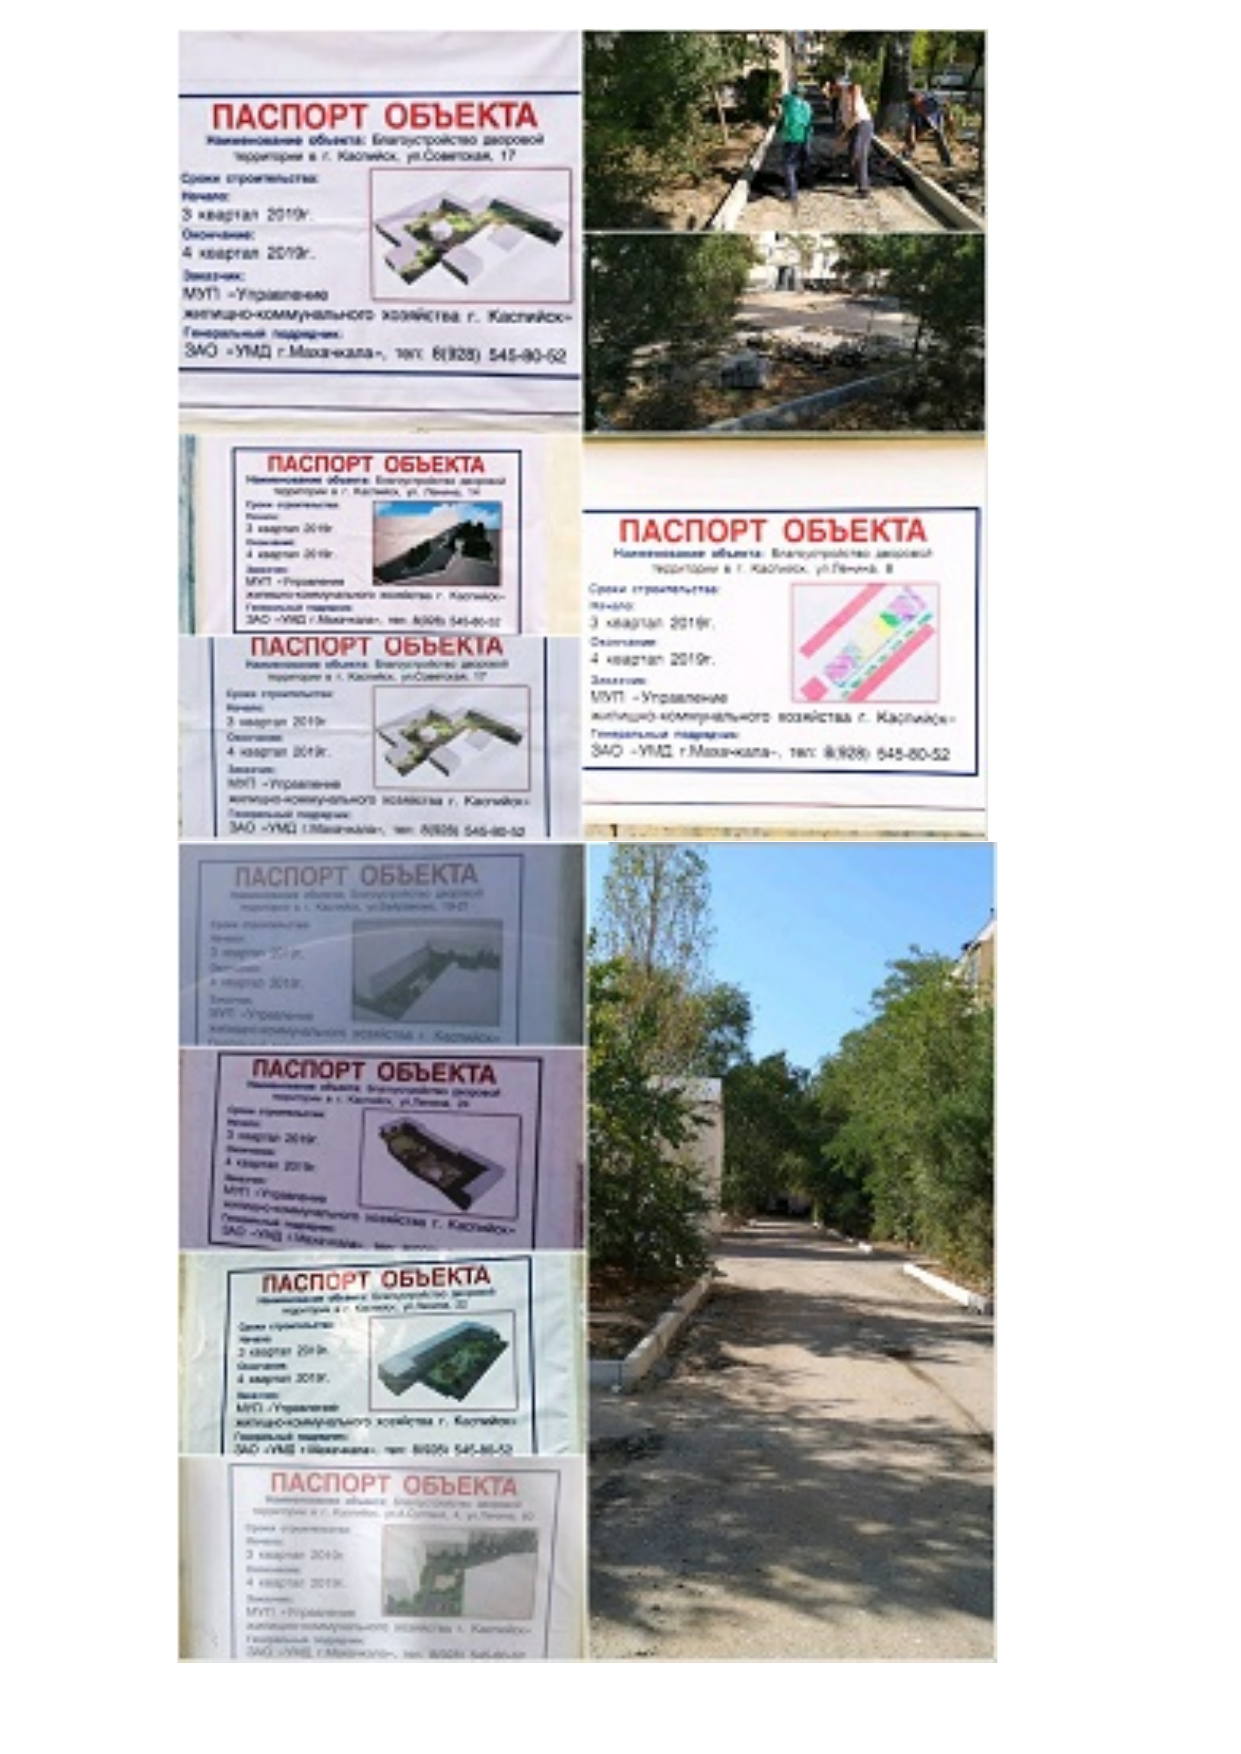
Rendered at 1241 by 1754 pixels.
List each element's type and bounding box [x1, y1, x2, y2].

picture [177, 29, 989, 841]
picture [177, 842, 998, 1663]
